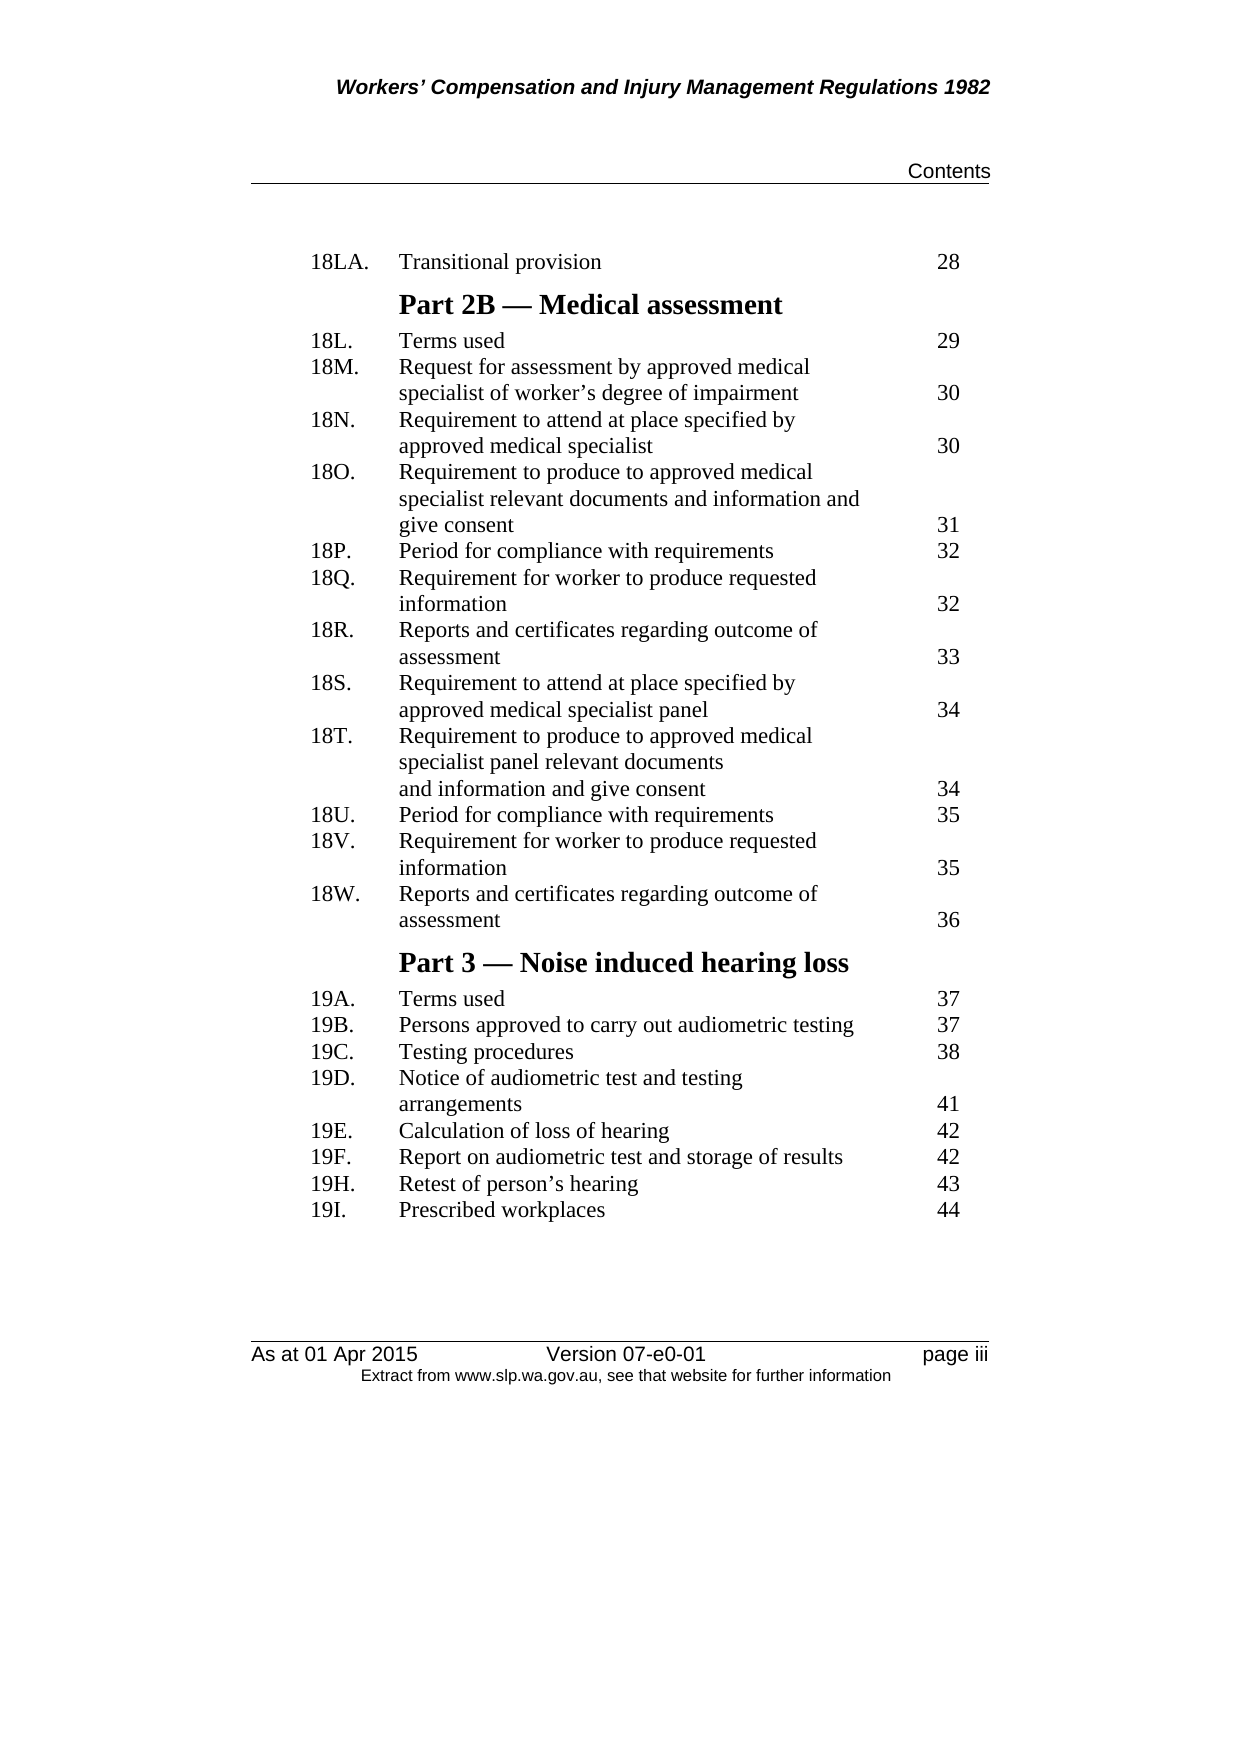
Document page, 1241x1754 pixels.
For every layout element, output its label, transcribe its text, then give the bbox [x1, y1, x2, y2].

text Part 2B — Medical assessment [399, 287, 871, 320]
text 18P. Period for compliance with requirements 32 [310, 537, 871, 564]
text 19B. Persons approved to carry out audiometric testing 37 [310, 1011, 871, 1038]
text 18L. Terms used 29 [310, 327, 871, 353]
text 18V. Requirement for worker to produce requested information 35 [310, 827, 871, 880]
text 18R. Reports and certificates regarding outcome of assessment 33 [310, 617, 871, 669]
text 19I. Prescribed workplaces 44 [310, 1196, 871, 1222]
text 19E. Calculation of loss of hearing 42 [310, 1117, 871, 1143]
text 19D. Notice of audiometric test and testing arrangements 41 [310, 1064, 871, 1117]
text 19C. Testing procedures 38 [310, 1038, 871, 1064]
text 19F. Report on audiometric test and storage of results 42 [310, 1143, 871, 1169]
text 18T. Requirement to produce to approved medical specialist panel relevant documents and information and give consent 34 [310, 722, 871, 801]
text 18Q. Requirement for worker to produce requested information 32 [310, 564, 871, 617]
text 18N. Requirement to attend at place specified by approved medical specialist 30 [310, 406, 871, 458]
text 18LA. Transitional provision 28 [310, 248, 871, 274]
text 18W. Reports and certificates regarding outcome of assessment 36 [310, 880, 871, 933]
text 18M. Request for assessment by approved medical specialist of worker’s degree of impairment 30 [310, 353, 871, 406]
text 18U. Period for compliance with requirements 35 [310, 801, 871, 827]
text 19H. Retest of person’s hearing 43 [310, 1169, 871, 1196]
text Part 3 — Noise induced hearing loss [399, 945, 871, 979]
text 18O. Requirement to produce to approved medical specialist relevant documents and information and give consent 31 [310, 458, 871, 537]
text 18S. Requirement to attend at place specified by approved medical specialist panel 34 [310, 669, 871, 722]
text 19A. Terms used 37 [310, 985, 871, 1011]
